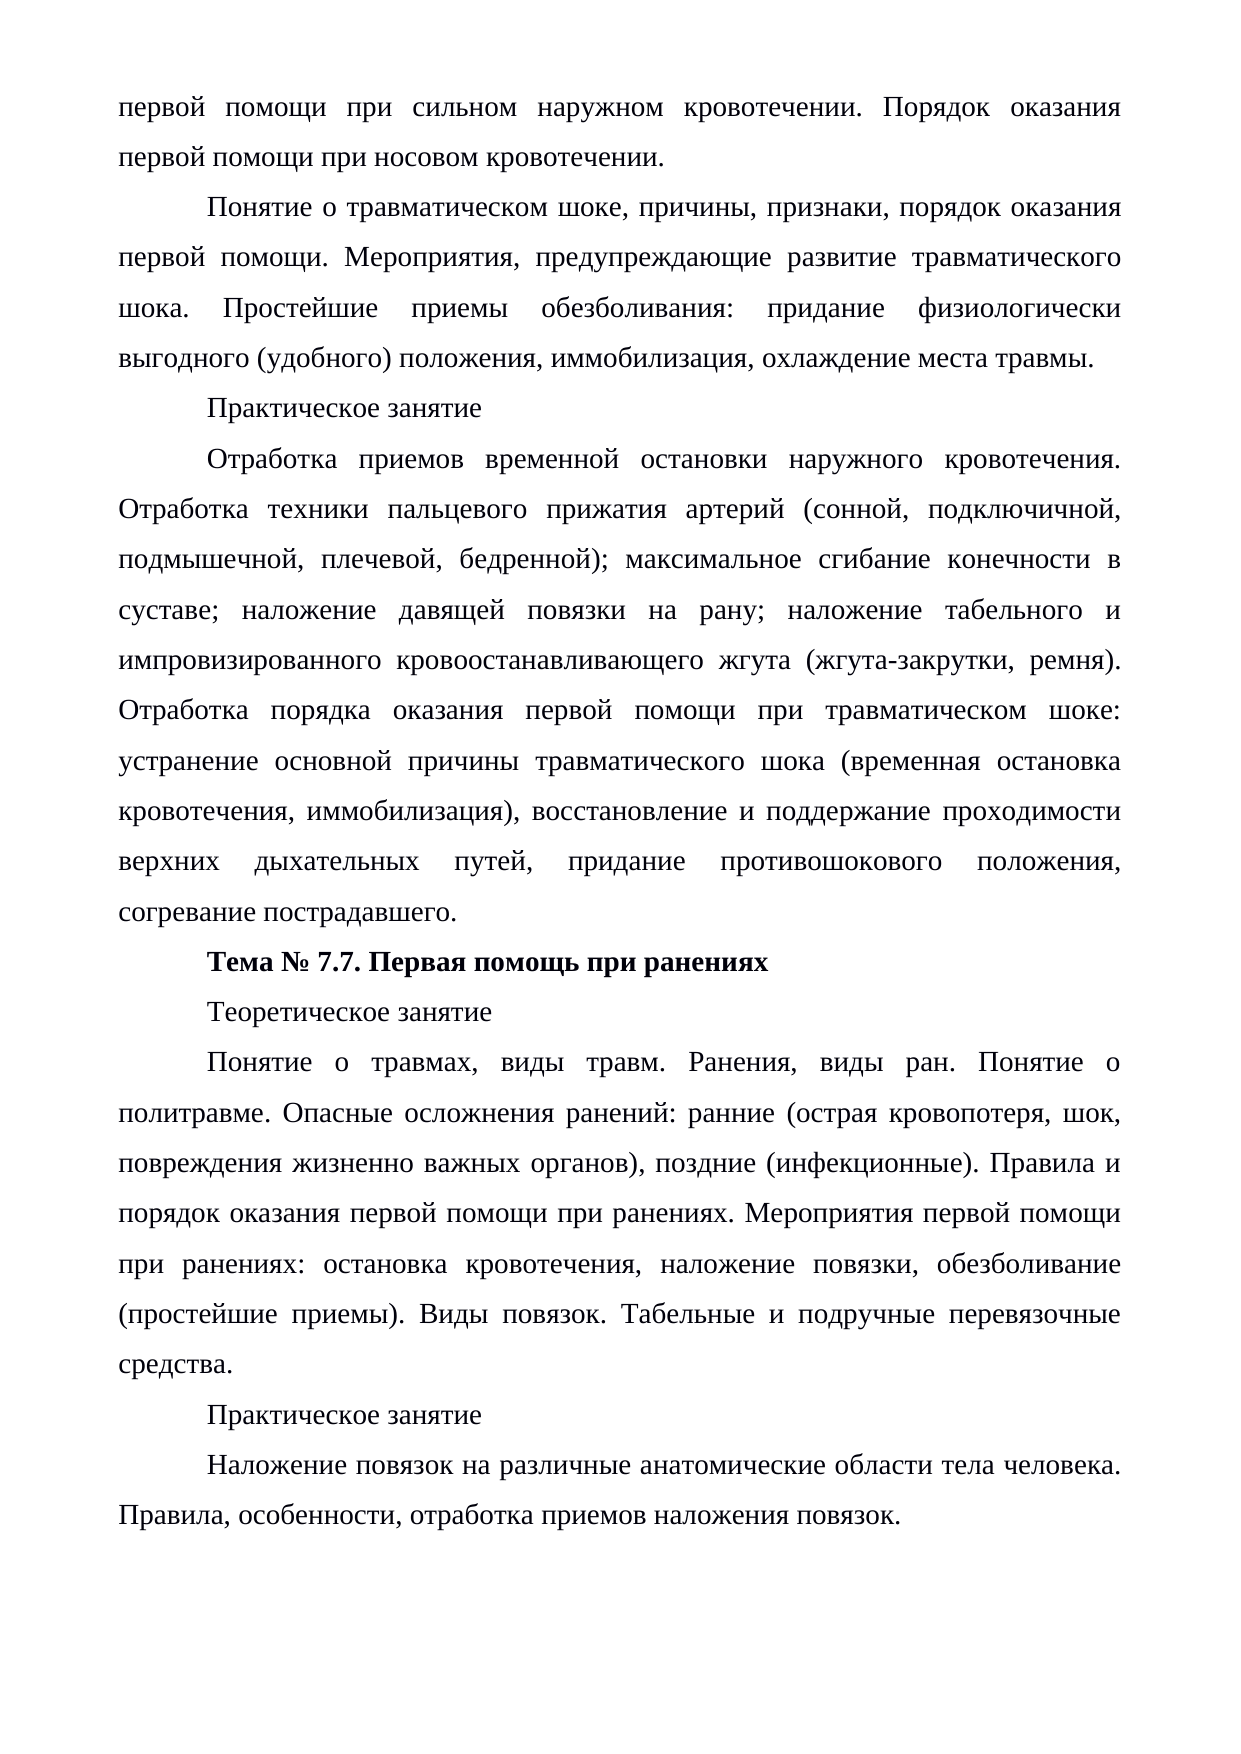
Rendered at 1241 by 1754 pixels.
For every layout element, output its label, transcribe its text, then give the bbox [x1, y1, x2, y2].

text Теоретическое занятие [118, 994, 1122, 1028]
text Понятие о травмах, виды травм. Ранения, виды ран. Понятие о политравме. Опасные осложнения ранений: ранние (острая кровопотеря, шок, повреждения жизненно важных органов), поздние (инфекционные). Правила и порядок оказания первой помощи при ранениях. Мероприятия первой помощи при ранениях: остановка кровотечения, наложение повязки, обезболивание (простейшие приемы). Виды повязок. Табельные и подручные перевязочные средства. [118, 1044, 1122, 1380]
text Отработка приемов временной остановки наружного кровотечения. Отработка техники пальцевого прижатия артерий (сонной, подключичной, подмышечной, плечевой, бедренной); максимальное сгибание конечности в суставе; наложение давящей повязки на рану; наложение табельного и импровизированного кровоостанавливающего жгута (жгута-закрутки, ремня). Отработка порядка оказания первой помощи при травматическом шоке: устранение основной причины травматического шока (временная остановка кровотечения, иммобилизация), восстановление и поддержание проходимости верхних дыхательных путей, придание противошокового положения, согревание пострадавшего. [118, 441, 1122, 927]
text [118, 89, 1122, 172]
text Наложение повязок на различные анатомические области тела человека. Правила, особенности, отработка приемов наложения повязок. [118, 1447, 1122, 1531]
text Практическое занятие [118, 391, 1122, 424]
text Тема № 7.7. Первая помощь при ранениях [118, 944, 1122, 977]
text Практическое занятие [118, 1397, 1122, 1430]
text Понятие о травматическом шоке, причины, признаки, порядок оказания первой помощи. Мероприятия, предупреждающие развитие травматического шока. Простейшие приемы обезболивания: придание физиологически выгодного (удобного) положения, иммобилизация, охлаждение места травмы. [118, 189, 1122, 374]
